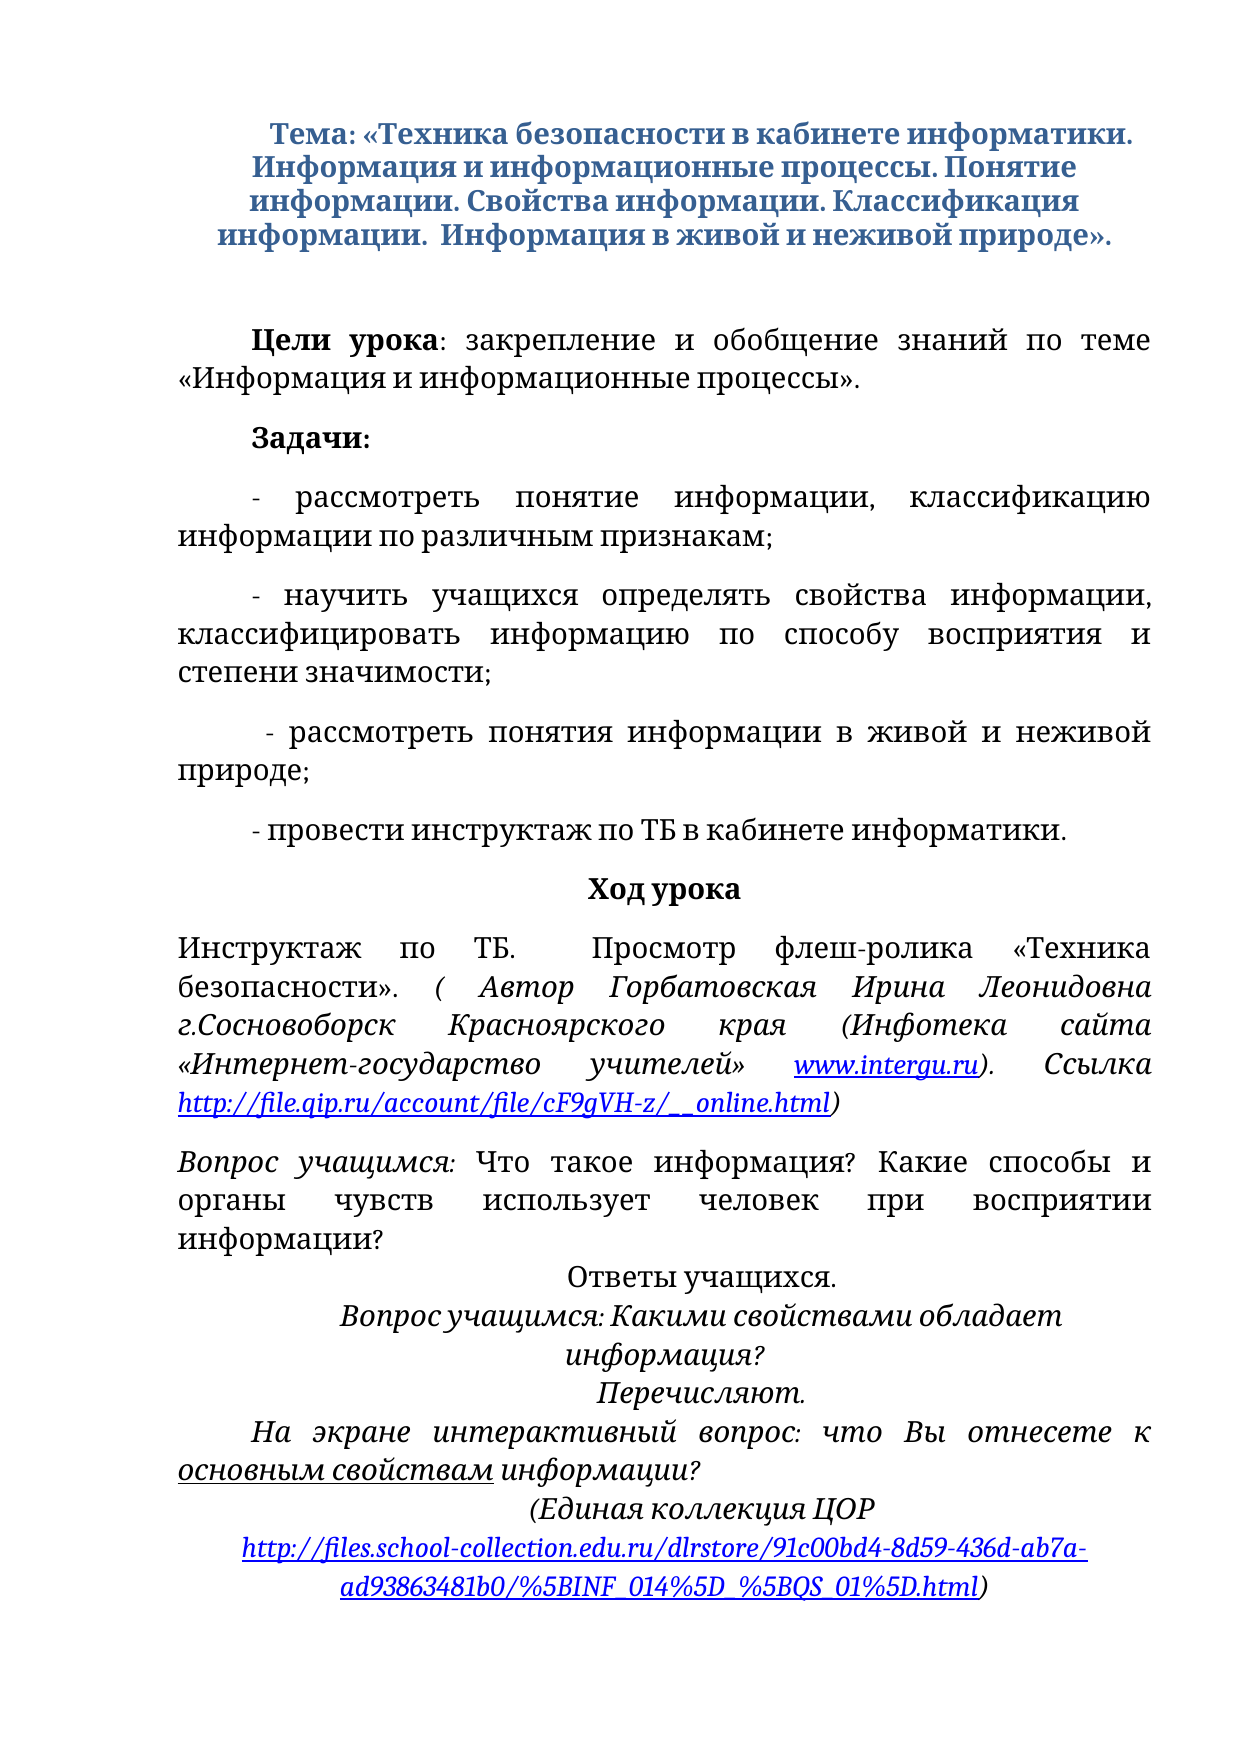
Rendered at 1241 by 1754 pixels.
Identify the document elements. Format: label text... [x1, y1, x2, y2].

list На экране интерактивный вопрос: что Вы отнесете к основным свойствам информации? [177, 1416, 1152, 1488]
text - рассмотреть понятие информации, классификацию информации по различным признакам; [177, 481, 1152, 553]
text Инструктаж по ТБ. Просмотр флеш-ролика «Техника безопасности». ( Автор Горбатовская Ирина Леонидовна г.Сосновоборск Красноярского края (Инфотека сайта «Интернет-государство учителей» www.intergu.ru). Ссылка http://file.qip.ru/account/file/cF9gVH-z/__online.html) [177, 932, 1152, 1120]
text - провести инструктаж по ТБ в кабинете информатики. [177, 814, 1152, 847]
text - научить учащихся определять свойства информации, классифицировать информацию по способу восприятия и степени значимости; [177, 579, 1152, 690]
list Вопрос учащимся: Какими свойствами обладает информация? [177, 1300, 1152, 1372]
list (Единая коллекция ЦОР http://files.school-collection.edu.ru/dlrstore/91c00bd4-8d59-436d-ab7a-ad93863481b0/%5BINF_014%5D_%5BQS_01%5D.html) [177, 1493, 1152, 1603]
text - рассмотреть понятия информации в живой и неживой природе; [177, 716, 1152, 788]
list Ответы учащихся. [177, 1262, 1152, 1295]
text Вопрос учащимся: Что такое информация? Какие способы и органы чувств использует человек при восприятии информации? [177, 1146, 1152, 1257]
text Цели урока: закрепление и обобщение знаний по теме «Информация и информационные процессы». [177, 324, 1152, 396]
list Перечисляют. [177, 1377, 1152, 1411]
text Ход урока [177, 873, 1152, 907]
text Тема: «Техника безопасности в кабинете информатики. Информация и информационные процессы. Понятие информации. Свойства информации. Классификация информации. Информация в живой и неживой природе». [177, 118, 1152, 252]
text Задачи: [177, 422, 1152, 456]
